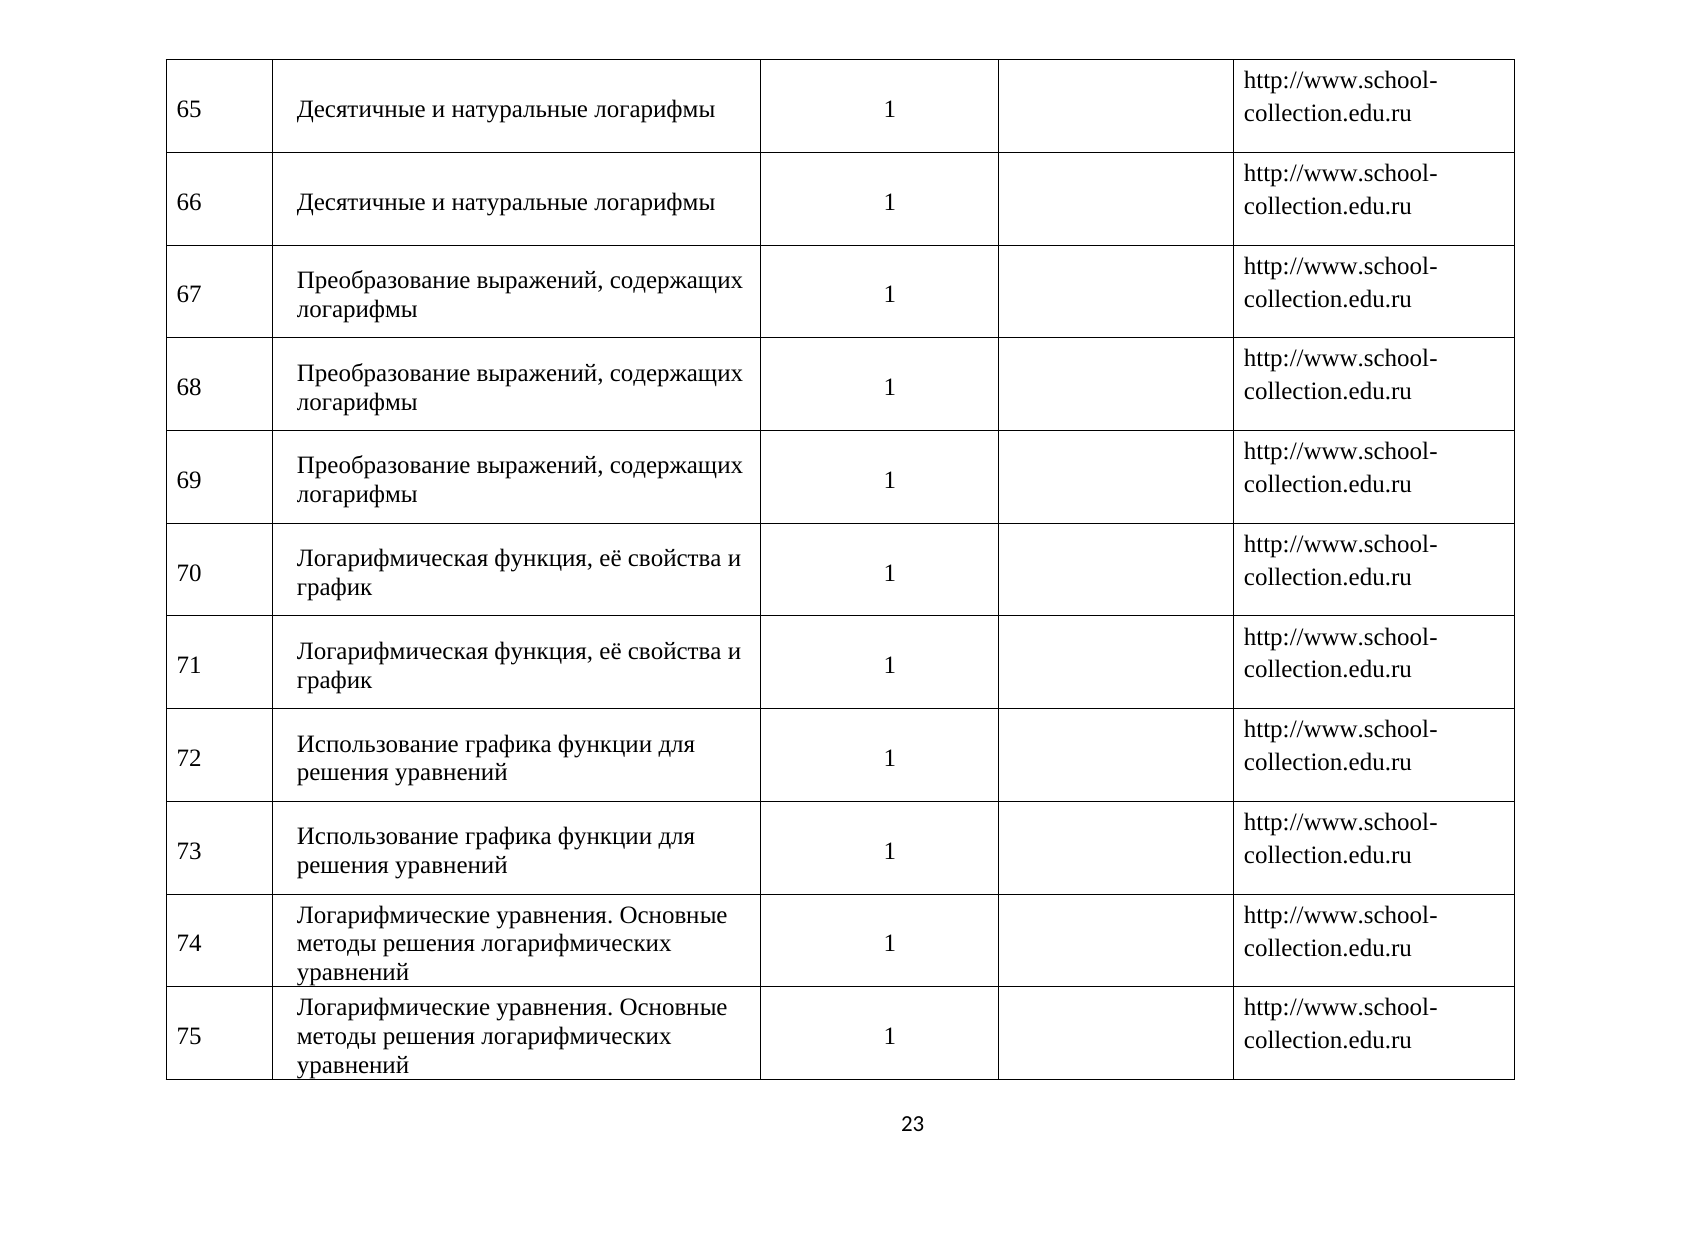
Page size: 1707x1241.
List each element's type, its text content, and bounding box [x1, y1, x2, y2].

table_cell 1 [761, 338, 998, 430]
table_cell http://www.school-collection.edu.ru [1234, 338, 1514, 430]
table_cell http://www.school-collection.edu.ru [1234, 802, 1514, 893]
table_cell 1 [761, 802, 998, 893]
table_cell 73 [167, 802, 272, 893]
table_cell 1 [761, 616, 998, 708]
table_cell [999, 246, 1233, 337]
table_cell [1234, 60, 1514, 152]
table_cell 72 [167, 709, 272, 801]
table_cell Десятичные и натуральные логарифмы [273, 60, 760, 152]
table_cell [273, 895, 760, 986]
table_cell [999, 709, 1233, 801]
table_cell 1 [761, 524, 998, 615]
table_cell 75 [167, 987, 272, 1079]
table_cell Преобразование выражений, содержащих логарифмы [273, 431, 760, 523]
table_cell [273, 987, 760, 1079]
table_cell 74 [167, 895, 272, 986]
table_cell http://www.school-collection.edu.ru [1234, 709, 1514, 801]
table_cell 1 [761, 895, 998, 986]
table_cell 1 [761, 431, 998, 523]
table_cell http://www.school-collection.edu.ru [1234, 153, 1514, 244]
table_cell http://www.school-collection.edu.ru [1234, 246, 1514, 337]
table_cell Использование графика функции для решения уравнений [273, 709, 760, 801]
table_cell 68 [167, 338, 272, 430]
table_cell 69 [167, 431, 272, 523]
table_cell [999, 616, 1233, 708]
table_cell 67 [167, 246, 272, 337]
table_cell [1234, 987, 1514, 1079]
table_cell [999, 987, 1233, 1079]
table_cell Преобразование выражений, содержащих логарифмы [273, 246, 760, 337]
table_cell 66 [167, 153, 272, 244]
table_cell [999, 802, 1233, 893]
table_cell 71 [167, 616, 272, 708]
table_cell [999, 60, 1233, 152]
table_cell Использование графика функции для решения уравнений [273, 802, 760, 893]
table_cell Десятичные и натуральные логарифмы [273, 153, 760, 244]
table_cell http://www.school-collection.edu.ru [1234, 616, 1514, 708]
table_cell 1 [761, 709, 998, 801]
table_cell http://www.school-collection.edu.ru [1234, 895, 1514, 986]
table_cell [999, 524, 1233, 615]
table_cell 1 [761, 987, 998, 1079]
table_cell Логарифмическая функция, её свойства и график [273, 524, 760, 615]
table_cell http://www.school-collection.edu.ru [1234, 431, 1514, 523]
table_cell Преобразование выражений, содержащих логарифмы [273, 338, 760, 430]
table_cell 65 [167, 60, 272, 152]
table_cell http://www.school-collection.edu.ru [1234, 524, 1514, 615]
table_cell Логарифмическая функция, её свойства и график [273, 616, 760, 708]
table_cell 1 [761, 60, 998, 152]
table_cell 1 [761, 246, 998, 337]
table_cell [999, 895, 1233, 986]
table_cell [999, 338, 1233, 430]
table_cell [999, 153, 1233, 244]
table_cell 1 [761, 153, 998, 244]
table_cell [999, 431, 1233, 523]
table_cell 70 [167, 524, 272, 615]
